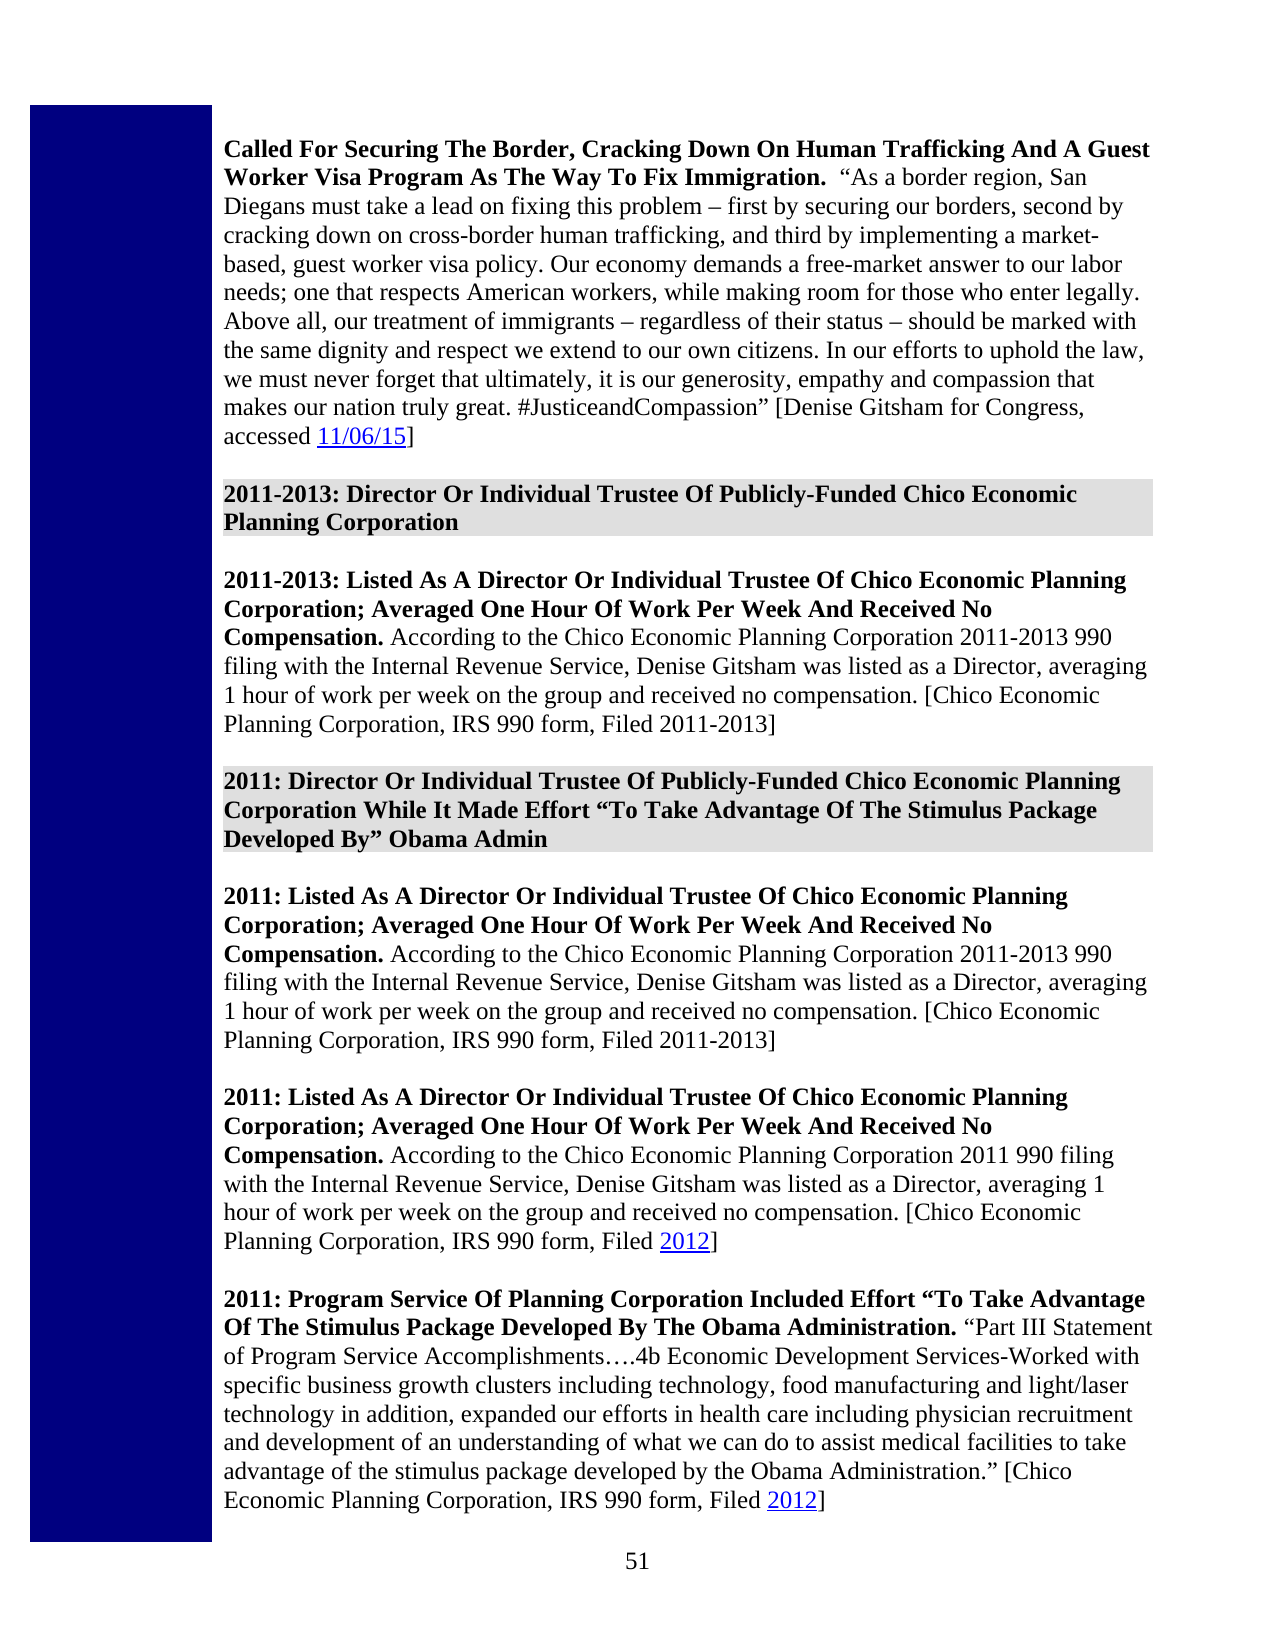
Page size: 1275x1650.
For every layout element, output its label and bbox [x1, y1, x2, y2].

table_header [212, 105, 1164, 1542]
table_header [30, 105, 212, 1542]
